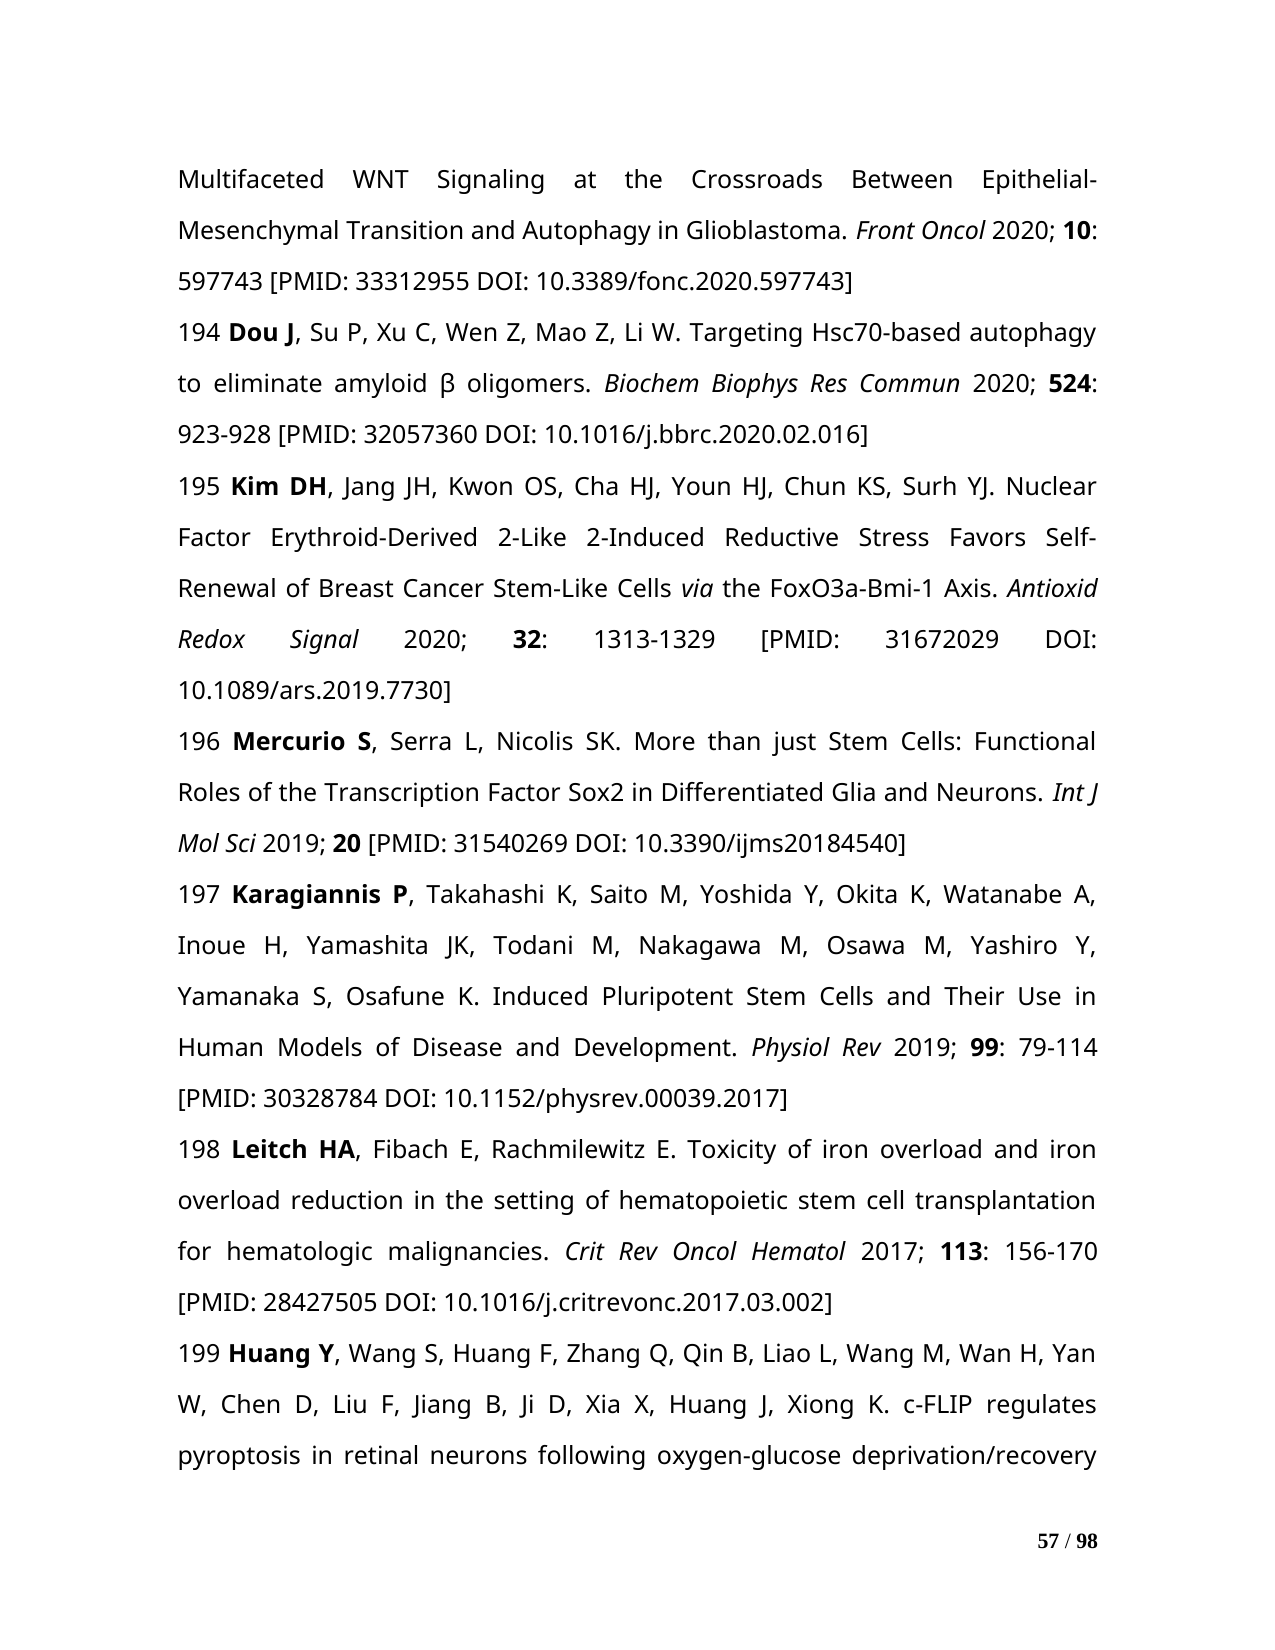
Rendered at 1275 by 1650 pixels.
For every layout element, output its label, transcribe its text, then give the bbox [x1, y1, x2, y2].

text 198 Leitch HA, Fibach E, Rachmilewitz E. Toxicity of iron overload and iron overload reduction in the setting of hematopoietic stem cell transplantation for hematologic malignancies. Crit Rev Oncol Hematol 2017; 113: 156-170 [PMID: 28427505 DOI: 10.1016/j.critrevonc.2017.03.002] [177, 1132, 1098, 1319]
text 197 Karagiannis P, Takahashi K, Saito M, Yoshida Y, Okita K, Watanabe A, Inoue H, Yamashita JK, Todani M, Nakagawa M, Osawa M, Yashiro Y, Yamanaka S, Osafune K. Induced Pluripotent Stem Cells and Their Use in Human Models of Disease and Development. Physiol Rev 2019; 99: 79-114 [PMID: 30328784 DOI: 10.1152/physrev.00039.2017] [177, 876, 1098, 1115]
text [177, 1336, 1098, 1472]
text 195 Kim DH, Jang JH, Kwon OS, Cha HJ, Youn HJ, Chun KS, Surh YJ. Nuclear Factor Erythroid-Derived 2-Like 2-Induced Reductive Stress Favors Self-Renewal of Breast Cancer Stem-Like Cells via the FoxO3a-Bmi-1 Axis. Antioxid Redox Signal 2020; 32: 1313-1329 [PMID: 31672029 DOI: 10.1089/ars.2019.7730] [177, 468, 1098, 706]
text 194 Dou J, Su P, Xu C, Wen Z, Mao Z, Li W. Targeting Hsc70-based autophagy to eliminate amyloid β oligomers. Biochem Biophys Res Commun 2020; 524: 923-928 [PMID: 32057360 DOI: 10.1016/j.bbrc.2020.02.016] [177, 315, 1098, 451]
text 196 Mercurio S, Serra L, Nicolis SK. More than just Stem Cells: Functional Roles of the Transcription Factor Sox2 in Differentiated Glia and Neurons. Int J Mol Sci 2019; 20 [PMID: 31540269 DOI: 10.3390/ijms20184540] [177, 723, 1098, 859]
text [177, 162, 1098, 298]
